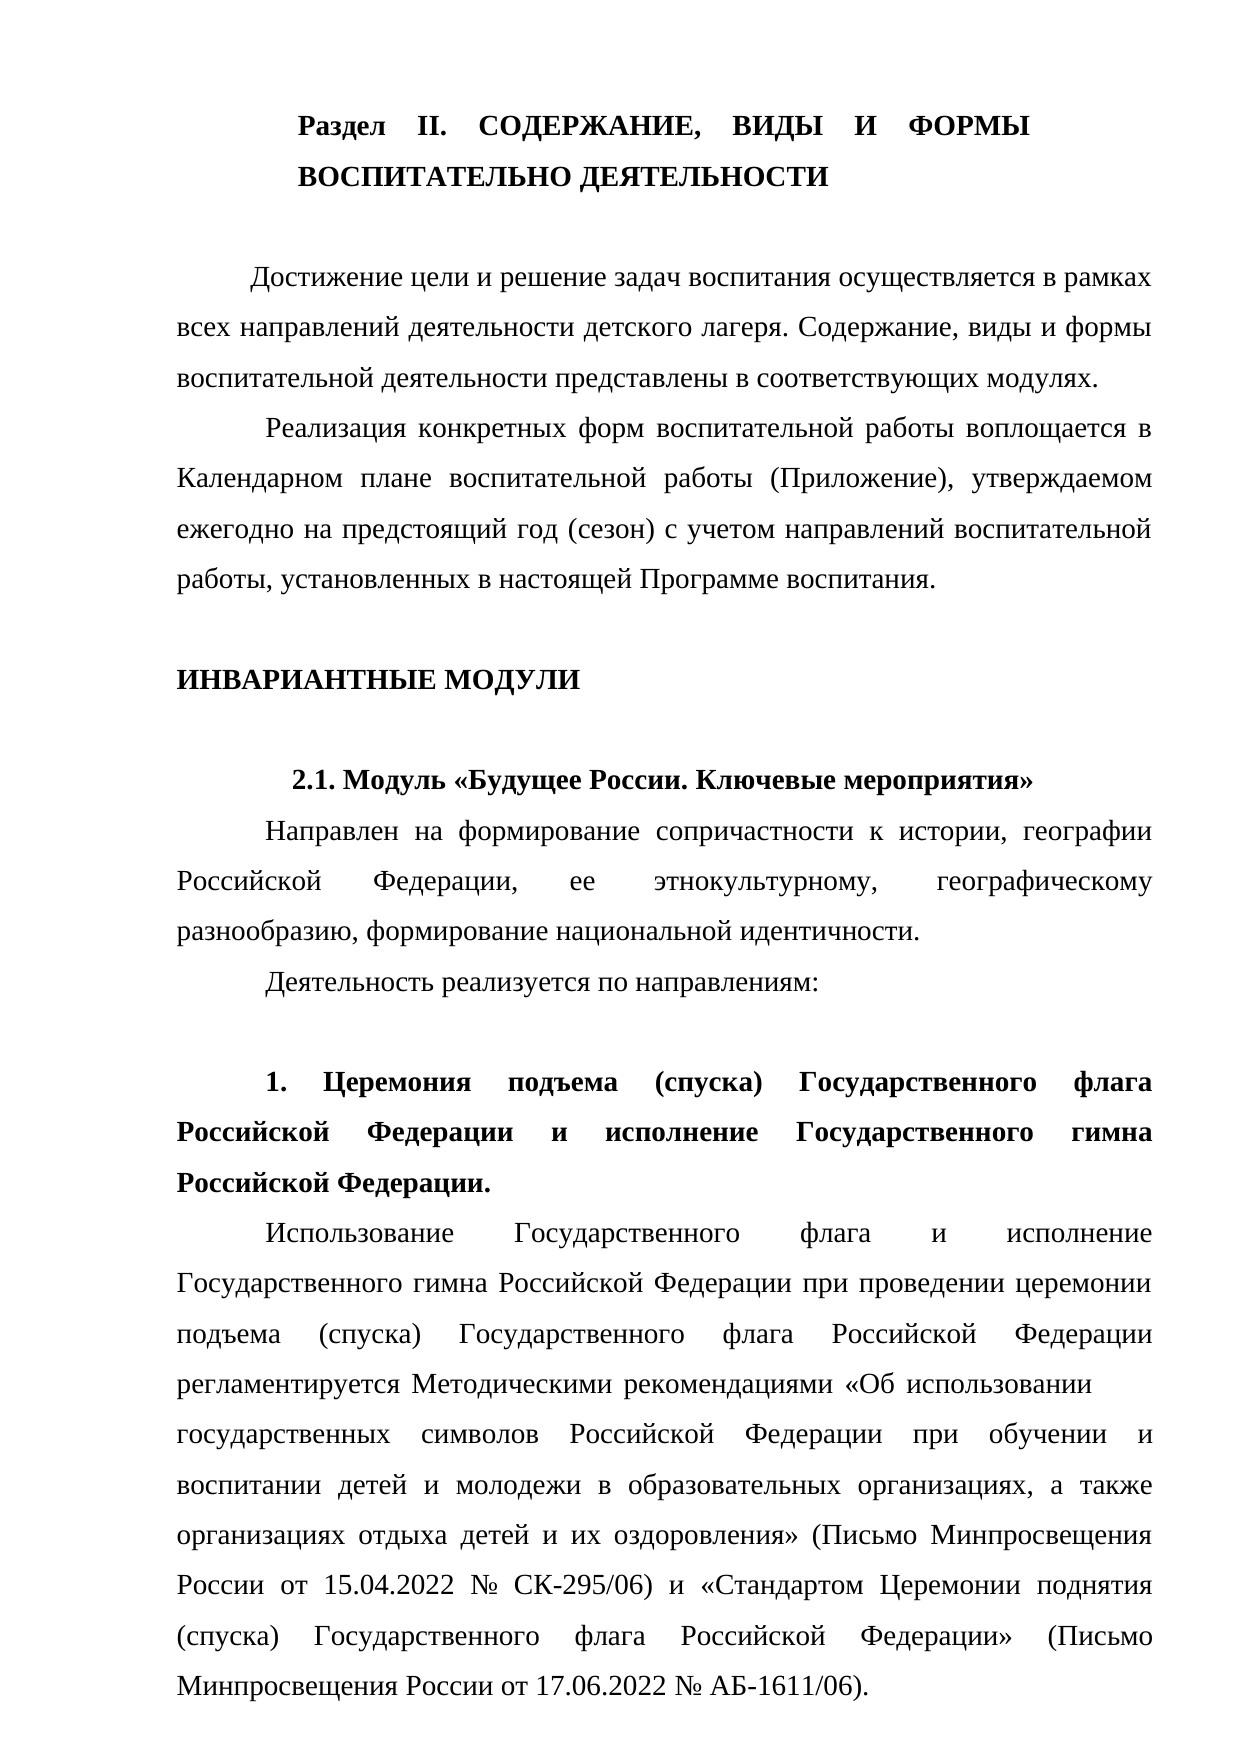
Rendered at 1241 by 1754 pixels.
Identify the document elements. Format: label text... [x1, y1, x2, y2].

text Раздел II. СОДЕРЖАНИЕ, ВИДЫ И ФОРМЫ ВОСПИТАТЕЛЬНО ДЕЯТЕЛЬНОСТИ [298, 108, 1031, 192]
text государственных символов Российской Федерации при обучении и воспитании детей и молодежи в образовательных организациях, а также организациях отдыха детей и их оздоровления» (Письмо Минпросвещения России от 15.04.2022 № СК-295/06) и «Стандартом Церемонии поднятия (спуска) Государственного флага Российской Федерации» (Письмо Минпросвещения России от 17.06.2022 № АБ-1611/06). [176, 1416, 1153, 1702]
text Деятельность реализуется по направлениям: [265, 964, 1194, 997]
text ИНВАРИАНТНЫЕ МОДУЛИ [176, 662, 1153, 695]
list 2.1. Модуль «Будущее России. Ключевые мероприятия» [0, 762, 1194, 796]
text Направлен на формирование сопричастности к истории, географии Российской Федерации, ее этнокультурному, географическому разнообразию, формирование национальной идентичности. [176, 813, 1152, 947]
list Церемония подъема (спуска) Государственного флага Российской Федерации и исполнение Государственного гимна Российской Федерации. [176, 1064, 1152, 1198]
text Использование Государственного флага и исполнение Государственного гимна Российской Федерации при проведении церемонии подъема (спуска) Государственного флага Российской Федерации регламентируется Методическими рекомендациями «Об использовании [176, 1215, 1153, 1400]
text Достижение цели и решение задач воспитания осуществляется в рамках всех направлений деятельности детского лагеря. Содержание, виды и формы воспитательной деятельности представлены в соответствующих модулях. [176, 259, 1152, 393]
text Реализация конкретных форм воспитательной работы воплощается в Календарном плане воспитательной работы (Приложение), утверждаемом ежегодно на предстоящий год (сезон) с учетом направлений воспитательной работы, установленных в настоящей Программе воспитания. [176, 410, 1153, 595]
